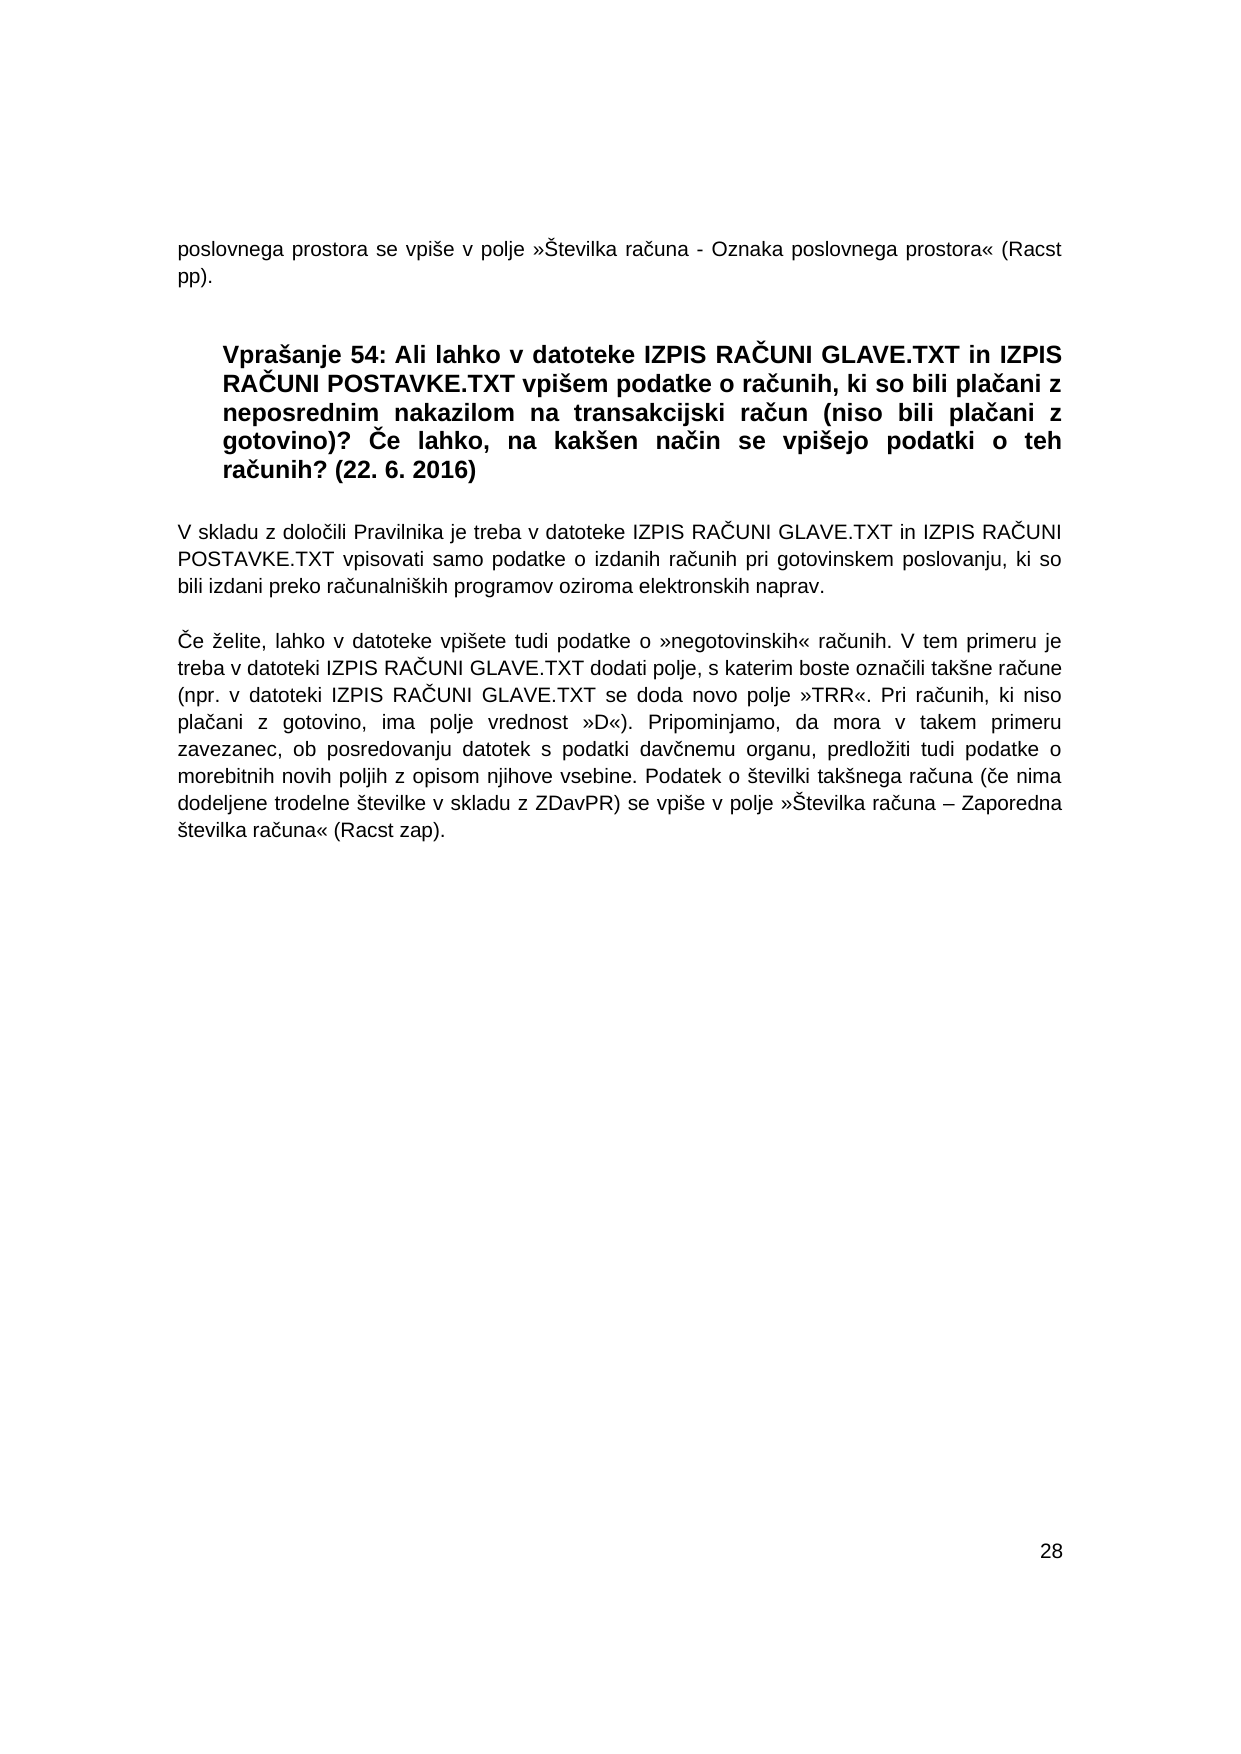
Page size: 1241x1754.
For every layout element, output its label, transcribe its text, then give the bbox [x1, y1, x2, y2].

list Vprašanje 54: Ali lahko v datoteke IZPIS RAČUNI GLAVE.TXT in IZPIS RAČUNI POSTAVKE.TXT vpišem podatke o računih, ki so bili plačani z neposrednim nakazilom na transakcijski račun (niso bili plačani z gotovino)? Če lahko, na kakšen način se vpišejo podatki o teh računih? (22. 6. 2016) [222, 340, 1063, 484]
text Če želite, lahko v datoteke vpišete tudi podatke o »negotovinskih« računih. V tem primeru je treba v datoteki IZPIS RAČUNI GLAVE.TXT dodati polje, s katerim boste označili takšne račune (npr. v datoteki IZPIS RAČUNI GLAVE.TXT se doda novo polje »TRR«. Pri računih, ki niso plačani z gotovino, ima polje vrednost »D«). Pripominjamo, da mora v takem primeru zavezanec, ob posredovanju datotek s podatki davčnemu organu, predložiti tudi podatke o morebitnih novih poljih z opisom njihove vsebine. Podatek o številki takšnega računa (če nima dodeljene trodelne številke v skladu z ZDavPR) se vpiše v polje »Številka računa – Zaporedna številka računa« (Racst zap). [177, 625, 1063, 842]
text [177, 234, 1063, 288]
text V skladu z določili Pravilnika je treba v datoteke IZPIS RAČUNI GLAVE.TXT in IZPIS RAČUNI POSTAVKE.TXT vpisovati samo podatke o izdanih računih pri gotovinskem poslovanju, ki so bili izdani preko računalniških programov oziroma elektronskih naprav. [177, 517, 1063, 598]
